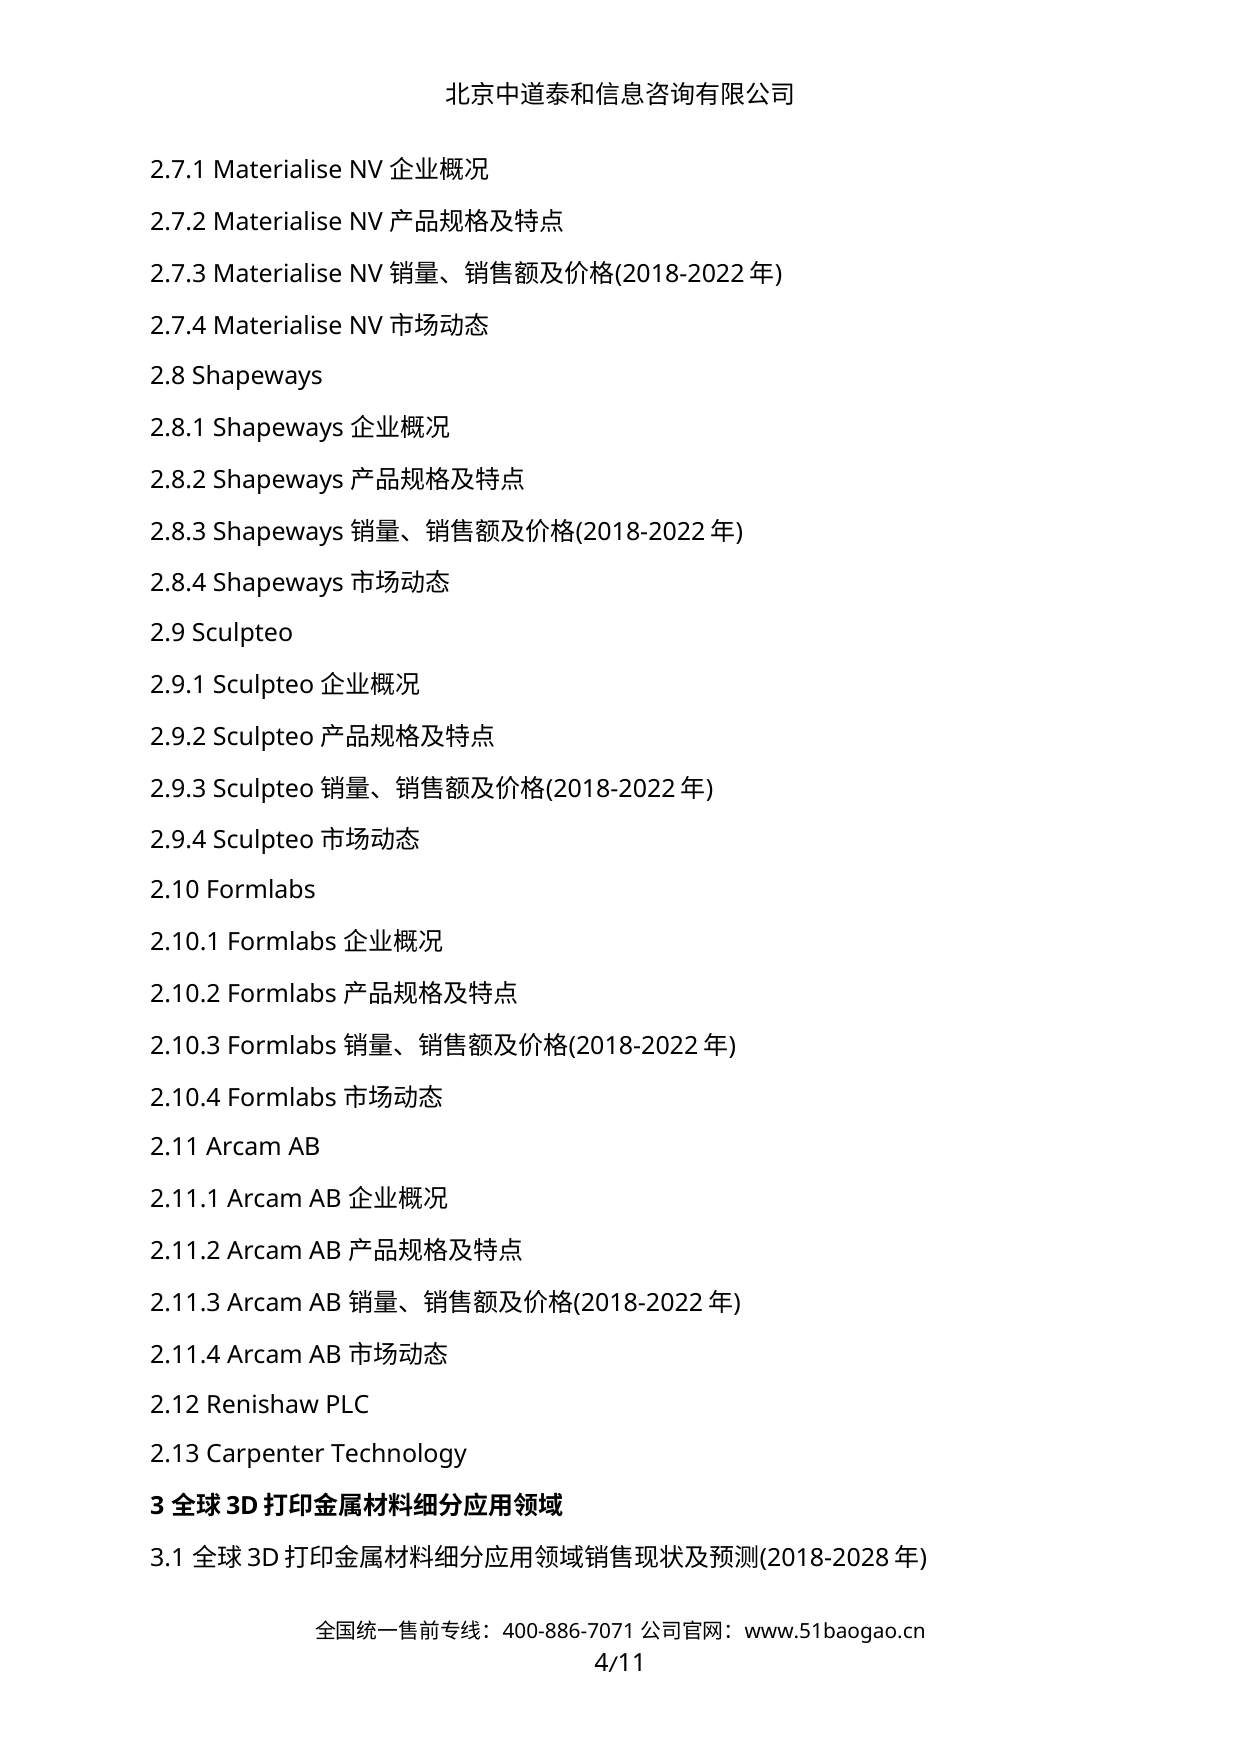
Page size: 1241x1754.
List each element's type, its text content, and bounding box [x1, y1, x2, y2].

text 2.10 Formlabs [150, 872, 1090, 906]
text 2.8.3 Shapeways 销量、销售额及价格(2018-2022年) [150, 511, 1090, 547]
text 2.11.4 Arcam AB 市场动态 [150, 1334, 1090, 1371]
text 2.10.2 Formlabs 产品规格及特点 [150, 973, 1090, 1010]
text 2.9.2 Sculpteo 产品规格及特点 [150, 716, 1090, 752]
text 2.9.4 Sculpteo 市场动态 [150, 820, 1090, 856]
text 2.12 Renishaw PLC [150, 1386, 1090, 1420]
text 2.13 Carpenter Technology [150, 1436, 1090, 1470]
text 2.7.3 Materialise NV 销量、销售额及价格(2018-2022年) [150, 254, 1090, 290]
text 2.7.4 Materialise NV 市场动态 [150, 306, 1090, 342]
text 2.8.4 Shapeways 市场动态 [150, 563, 1090, 599]
text 2.10.3 Formlabs 销量、销售额及价格(2018-2022年) [150, 1025, 1090, 1062]
text 2.9 Sculpteo [150, 615, 1090, 649]
text 2.10.1 Formlabs 企业概况 [150, 922, 1090, 958]
text 2.11.2 Arcam AB 产品规格及特点 [150, 1231, 1090, 1267]
text 2.9.3 Sculpteo 销量、销售额及价格(2018-2022年) [150, 768, 1090, 804]
text 2.8.2 Shapeways 产品规格及特点 [150, 459, 1090, 495]
text 2.8.1 Shapeways 企业概况 [150, 407, 1090, 443]
text 2.8 Shapeways [150, 357, 1090, 392]
text 2.10.4 Formlabs 市场动态 [150, 1077, 1090, 1113]
text 2.11.1 Arcam AB 企业概况 [150, 1179, 1090, 1215]
text 2.11.3 Arcam AB 销量、销售额及价格(2018-2022年) [150, 1282, 1090, 1319]
text 2.11 Arcam AB [150, 1129, 1090, 1163]
text 3.1 全球3D打印金属材料细分应用领域销售现状及预测(2018-2028年) [150, 1537, 1090, 1574]
text 2.7.2 Materialise NV 产品规格及特点 [150, 202, 1090, 238]
text 2.7.1 Materialise NV 企业概况 [150, 150, 1090, 186]
text 2.9.1 Sculpteo 企业概况 [150, 664, 1090, 701]
text 3 全球3D打印金属材料细分应用领域 [150, 1486, 1090, 1522]
